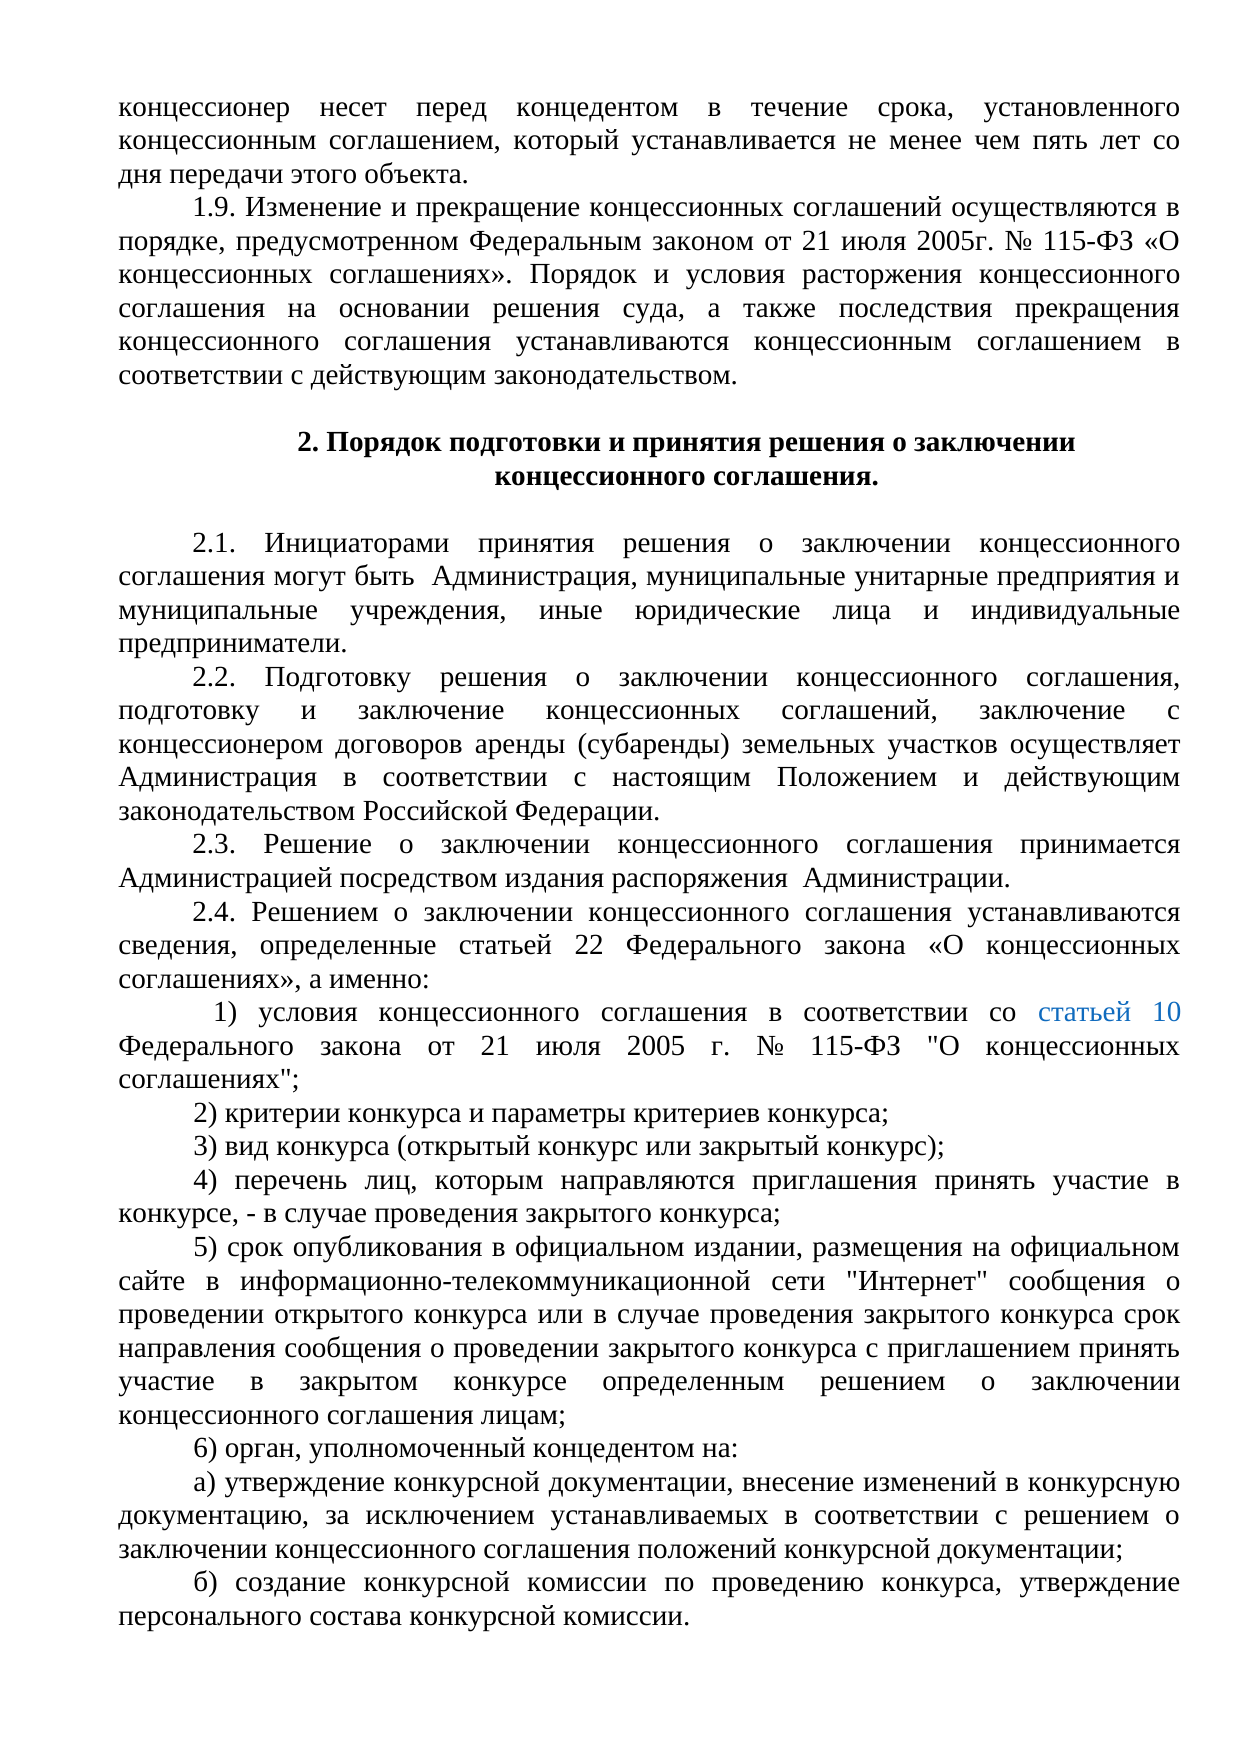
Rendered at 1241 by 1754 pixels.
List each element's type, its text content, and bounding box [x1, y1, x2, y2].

text а) утверждение конкурсной документации, внесение изменений в конкурсную документацию, за исключением устанавливаемых в соответствии с решением о заключении концессионного соглашения положений конкурсной документации; [118, 1464, 1181, 1564]
text 2. Порядок подготовки и принятия решения о заключении [118, 424, 1181, 458]
text 2.4. Решением о заключении концессионного соглашения устанавливаются сведения, определенные статьей 22 Федерального закона «О концессионных соглашениях», а именно: [118, 894, 1181, 994]
text 2.3. Решение о заключении концессионного соглашения принимается Администрацией посредством издания распоряжения Администрации. [118, 827, 1181, 894]
text 5) срок опубликования в официальном издании, размещения на официальном сайте в информационно-телекоммуникационной сети "Интернет" сообщения о проведении открытого конкурса или в случае проведения закрытого конкурса срок направления сообщения о проведении закрытого конкурса с приглашением принять участие в закрытом конкурсе определенным решением о заключении концессионного соглашения лицам; [118, 1229, 1181, 1430]
text б) создание конкурсной комиссии по проведению конкурса, утверждение персонального состава конкурсной комиссии. [118, 1564, 1181, 1632]
text 2.1. Инициаторами принятия решения о заключении концессионного соглашения могут быть Администрация, муниципальные унитарные предприятия и муниципальные учреждения, иные юридические лица и индивидуальные предприниматели. [118, 525, 1181, 659]
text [118, 89, 1181, 189]
text 2.2. Подготовку решения о заключении концессионного соглашения, подготовку и заключение концессионных соглашений, заключение с концессионером договоров аренды (субаренды) земельных участков осуществляет Администрация в соответствии с настоящим Положением и действующим законодательством Российской Федерации. [118, 659, 1181, 827]
text 3) вид конкурса (открытый конкурс или закрытый конкурс); [118, 1128, 1181, 1162]
text 6) орган, уполномоченный концедентом на: [118, 1430, 1181, 1464]
text 2) критерии конкурса и параметры критериев конкурса; [118, 1095, 1181, 1128]
text 1.9. Изменение и прекращение концессионных соглашений осуществляются в порядке, предусмотренном Федеральным законом от 21 июля 2005г. № 115-ФЗ «О концессионных соглашениях». Порядок и условия расторжения концессионного соглашения на основании решения суда, а также последствия прекращения концессионного соглашения устанавливаются концессионным соглашением в соответствии с действующим законодательством. [118, 189, 1181, 391]
text 4) перечень лиц, которым направляются приглашения принять участие в конкурсе, - в случае проведения закрытого конкурса; [118, 1162, 1181, 1229]
text 1) условия концессионного соглашения в соответствии со статьей 10 Федерального закона от 21 июля 2005 г. № 115-ФЗ "О концессионных соглашениях"; [118, 994, 1181, 1095]
text концессионного соглашения. [118, 458, 1181, 491]
